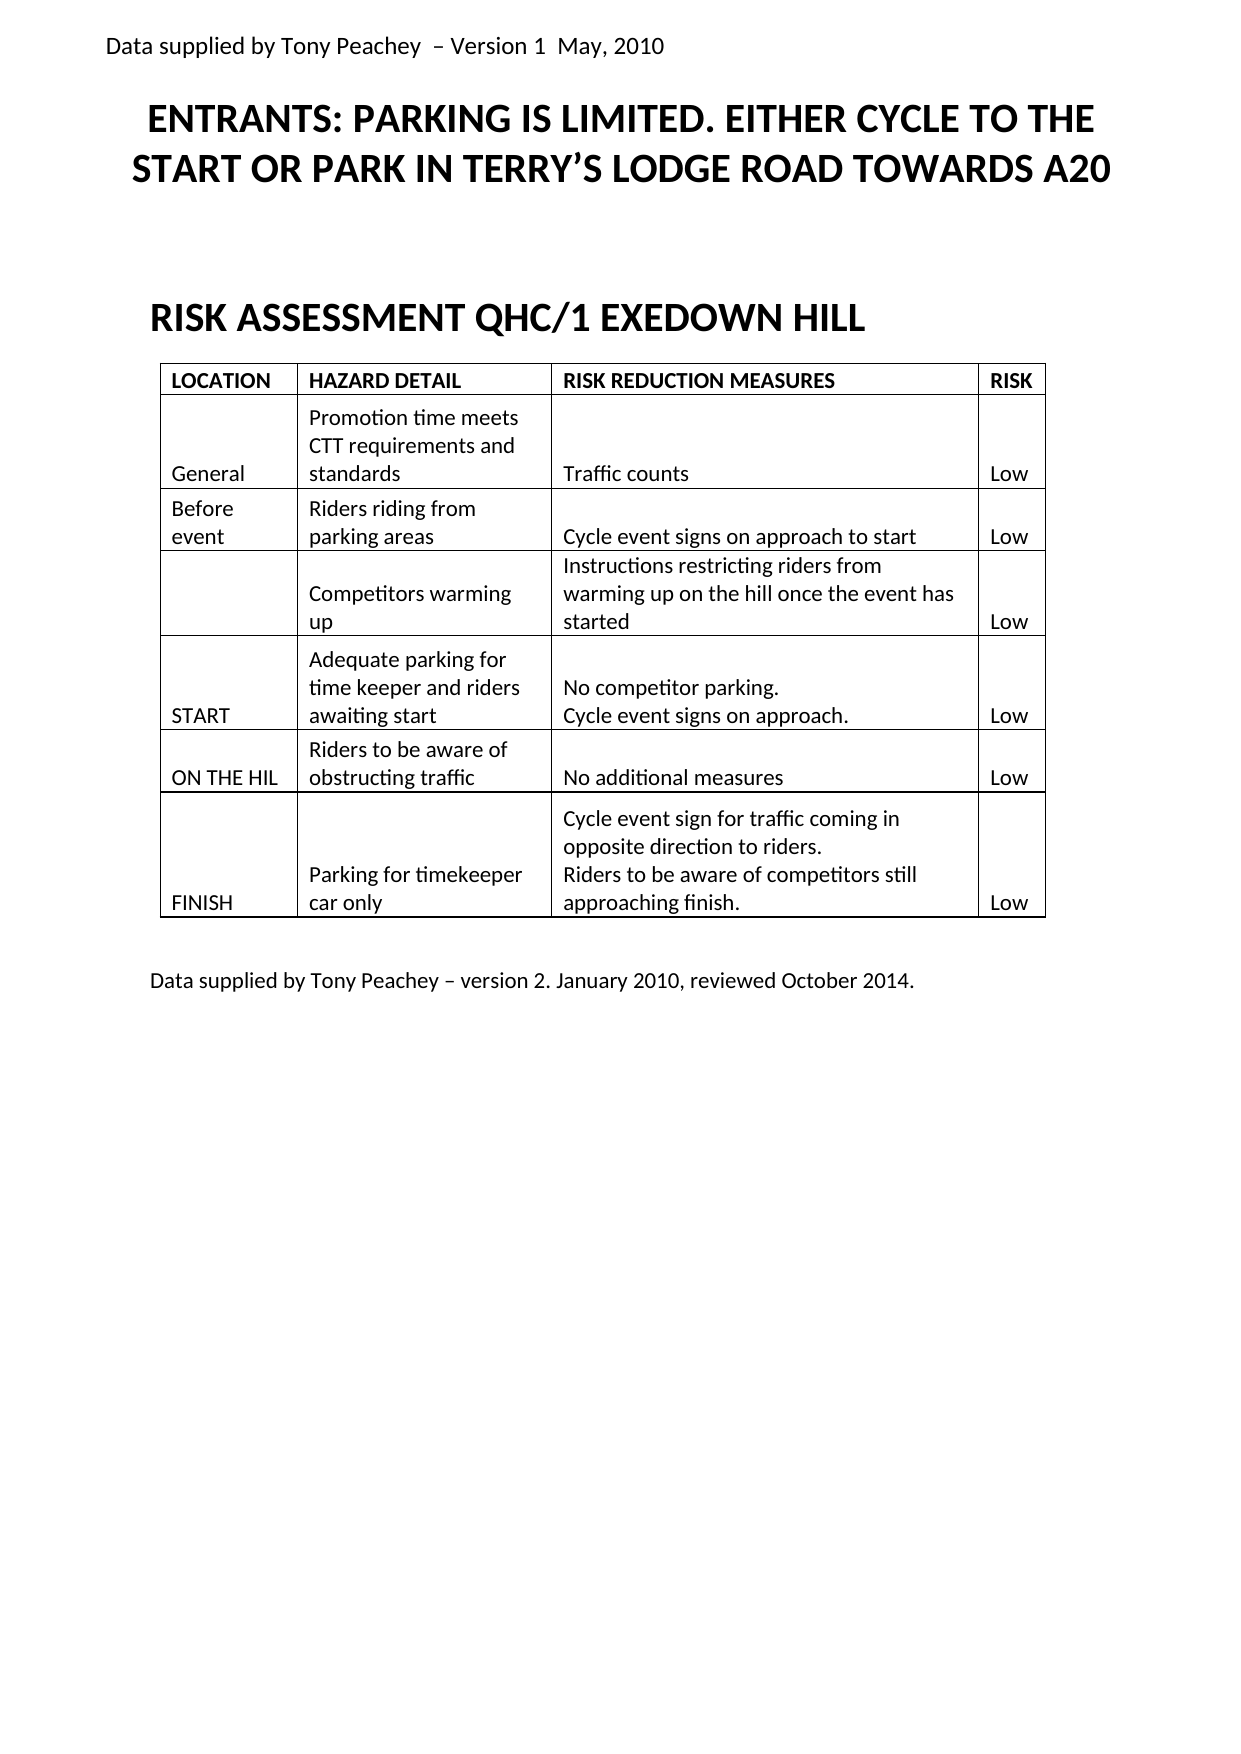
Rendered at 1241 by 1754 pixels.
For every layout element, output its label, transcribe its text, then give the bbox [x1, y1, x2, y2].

table_header HAZARD DETAIL [298, 364, 551, 394]
table_cell Cycle event sign for traffic coming in opposite direction to riders. Riders to be aware of competitors still approaching finish. [552, 793, 978, 916]
table_cell Competitors warming up [298, 551, 551, 635]
table_cell [161, 551, 297, 635]
table_cell Low [979, 395, 1045, 488]
table_header RISK REDUCTION MEASURES [552, 364, 978, 394]
text Data supplied by Tony Peachey – Version 1 May, 2010 [106, 31, 1137, 61]
table_cell Before event [161, 489, 297, 550]
table_cell Riders riding from parking areas [298, 489, 551, 550]
table_cell Instructions restricting riders from warming up on the hill once the event has started [552, 551, 978, 635]
table_cell Low [979, 489, 1045, 550]
table_cell FINISH [161, 793, 297, 916]
table_cell No additional measures [552, 730, 978, 791]
table_cell Low [979, 636, 1045, 729]
table_cell Cycle event signs on approach to start [552, 489, 978, 550]
text ENTRANTS: PARKING IS LIMITED. EITHER CYCLE TO THE START OR PARK IN TERRY’S LODGE ROAD TOWARDS A20 [106, 92, 1137, 193]
table_cell Parking for timekeeper car only [298, 793, 551, 916]
table_cell Low [979, 793, 1045, 916]
table_cell Riders to be aware of obstructing traffic [298, 730, 551, 791]
text Data supplied by Tony Peachey – version 2. January 2010, reviewed October 2014. [150, 966, 1137, 994]
table_cell START [161, 636, 297, 729]
table_header LOCATION [161, 364, 297, 394]
table_cell General [161, 395, 297, 488]
table_cell Adequate parking for time keeper and riders awaiting start [298, 636, 551, 729]
table_cell Low [979, 551, 1045, 635]
table_cell Traffic counts [552, 395, 978, 488]
table_cell Low [979, 730, 1045, 791]
table_cell Promotion time meets CTT requirements and standards [298, 395, 551, 488]
table_header RISK [979, 364, 1045, 394]
table_cell ON THE HIL [161, 730, 297, 791]
text RISK ASSESSMENT QHC/1 EXEDOWN HILL [150, 291, 1137, 342]
table_cell No competitor parking. Cycle event signs on approach. [552, 636, 978, 729]
